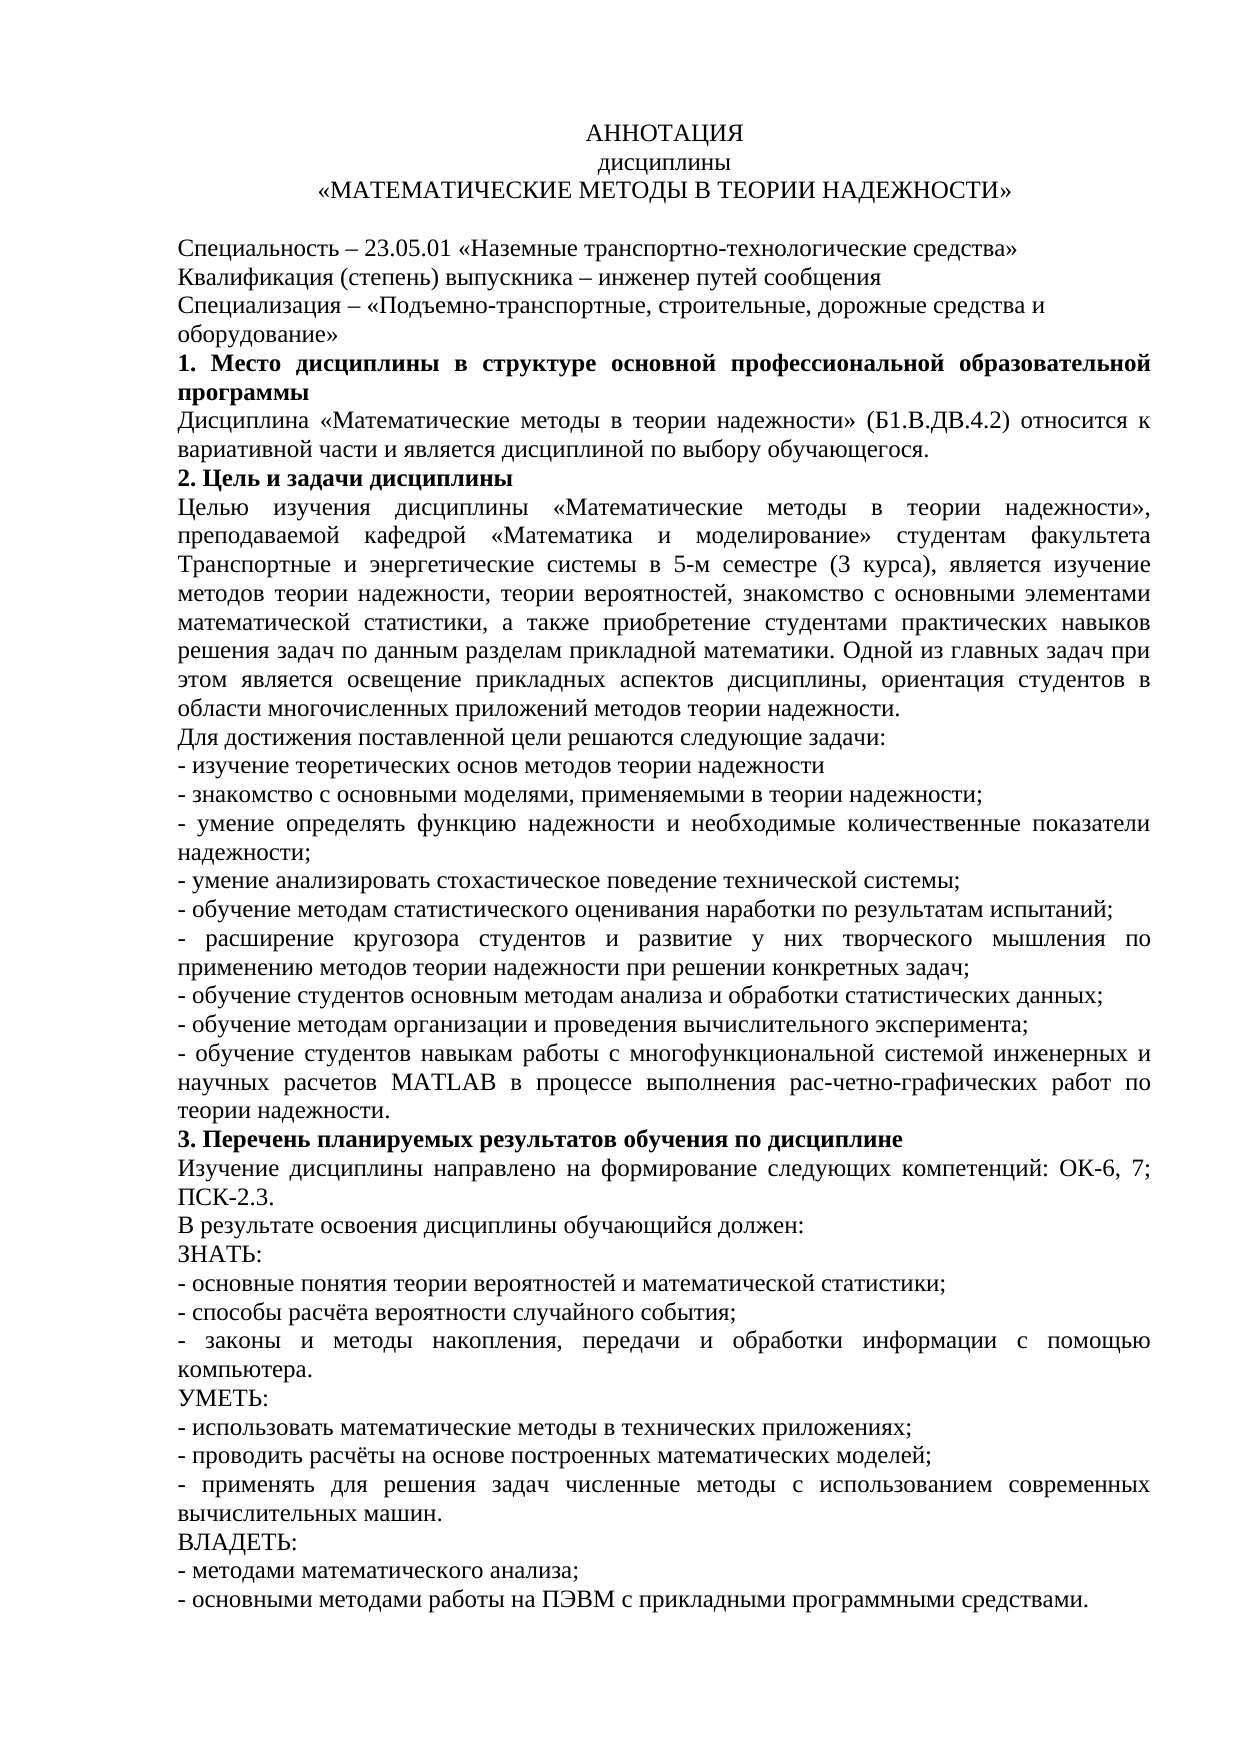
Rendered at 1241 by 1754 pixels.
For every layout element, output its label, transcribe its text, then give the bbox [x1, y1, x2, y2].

text - расширение кругозора студентов и развитие у них творческого мышления по применению методов теории надежности при решении конкретных задач; [177, 923, 1152, 981]
text Изучение дисциплины направлено на формирование следующих компетенций: ОК-6, 7; ПСК-2.3. [177, 1153, 1152, 1211]
text В результате освоения дисциплины обучающийся должен: [177, 1211, 1152, 1239]
text - методами математического анализа; [177, 1556, 1152, 1584]
text - обучение студентов основным методам анализа и обработки статистических данных; [177, 981, 1152, 1009]
text Специализация – «Подъемно-транспортные, строительные, дорожные средства и оборудование» [177, 291, 1152, 348]
text - основные понятия теории вероятностей и математической статистики; [177, 1268, 1152, 1297]
text Целью изучения дисциплины «Математические методы в теории надежности», преподаваемой кафедрой «Математика и моделирование» студентам факультета Транспортные и энергетические системы в 5-м семестре (3 курса), является изучение методов теории надежности, теории вероятностей, знакомство с основными элементами математической статистики, а также приобретение студентами практических навыков решения задач по данным разделам прикладной математики. Одной из главных задач при этом является освещение прикладных аспектов дисциплины, ориентация студентов в области многочисленных приложений методов теории надежности. [177, 492, 1152, 722]
text - обучение методам статистического оценивания наработки по результатам испытаний; [177, 894, 1152, 923]
text Для достижения поставленной цели решаются следующие задачи: [177, 722, 1152, 751]
text Квалификация (степень) выпускника – инженер путей сообщения [177, 262, 1152, 291]
text 2. Цель и задачи дисциплины [177, 463, 1152, 492]
text - способы расчёта вероятности случайного события; [177, 1297, 1152, 1326]
text Специальность – 23.05.01 «Наземные транспортно-технологические средства» [177, 233, 1152, 262]
text - основными методами работы на ПЭВМ с прикладными программными средствами. [177, 1584, 1152, 1613]
text - обучение студентов навыкам работы с многофункциональной системой инженерных и научных расчетов MATLAB в процессе выполнения рас-четно-графических работ по теории надежности. [177, 1038, 1152, 1124]
text «Математические методы в теории надежности» [177, 176, 1152, 204]
text АННОТАЦИЯ [177, 118, 1152, 147]
text - знакомство с основными моделями, применяемыми в теории надежности; [177, 779, 1152, 808]
text - проводить расчёты на основе построенных математических моделей; [177, 1441, 1152, 1469]
text - изучение теоретических основ методов теории надежности [177, 751, 1152, 779]
text 3. Перечень планируемых результатов обучения по дисциплине [177, 1124, 1152, 1153]
text - использовать математические методы в технических приложениях; [177, 1412, 1152, 1441]
text - обучение методам организации и проведения вычислительного эксперимента; [177, 1009, 1152, 1038]
text - умение анализировать стохастическое поведение технической системы; [177, 866, 1152, 894]
text УМЕТЬ: [177, 1383, 1152, 1412]
text дисциплины [177, 147, 1152, 176]
text ЗНАТЬ: [177, 1239, 1152, 1268]
text Дисциплина «Математические методы в теории надежности» (Б1.В.ДВ.4.2) относится к вариативной части и является дисциплиной по выбору обучающегося. [177, 406, 1152, 463]
text - законы и методы накопления, передачи и обработки информации с помощью компьютера. [177, 1326, 1152, 1383]
text - применять для решения задач численные методы с использованием современных вычислительных машин. [177, 1469, 1152, 1527]
text ВЛАДЕТЬ: [177, 1527, 1152, 1556]
text - умение определять функцию надежности и необходимые количественные показатели надежности; [177, 808, 1152, 866]
text 1. Место дисциплины в структуре основной профессиональной образовательной программы [177, 348, 1152, 406]
